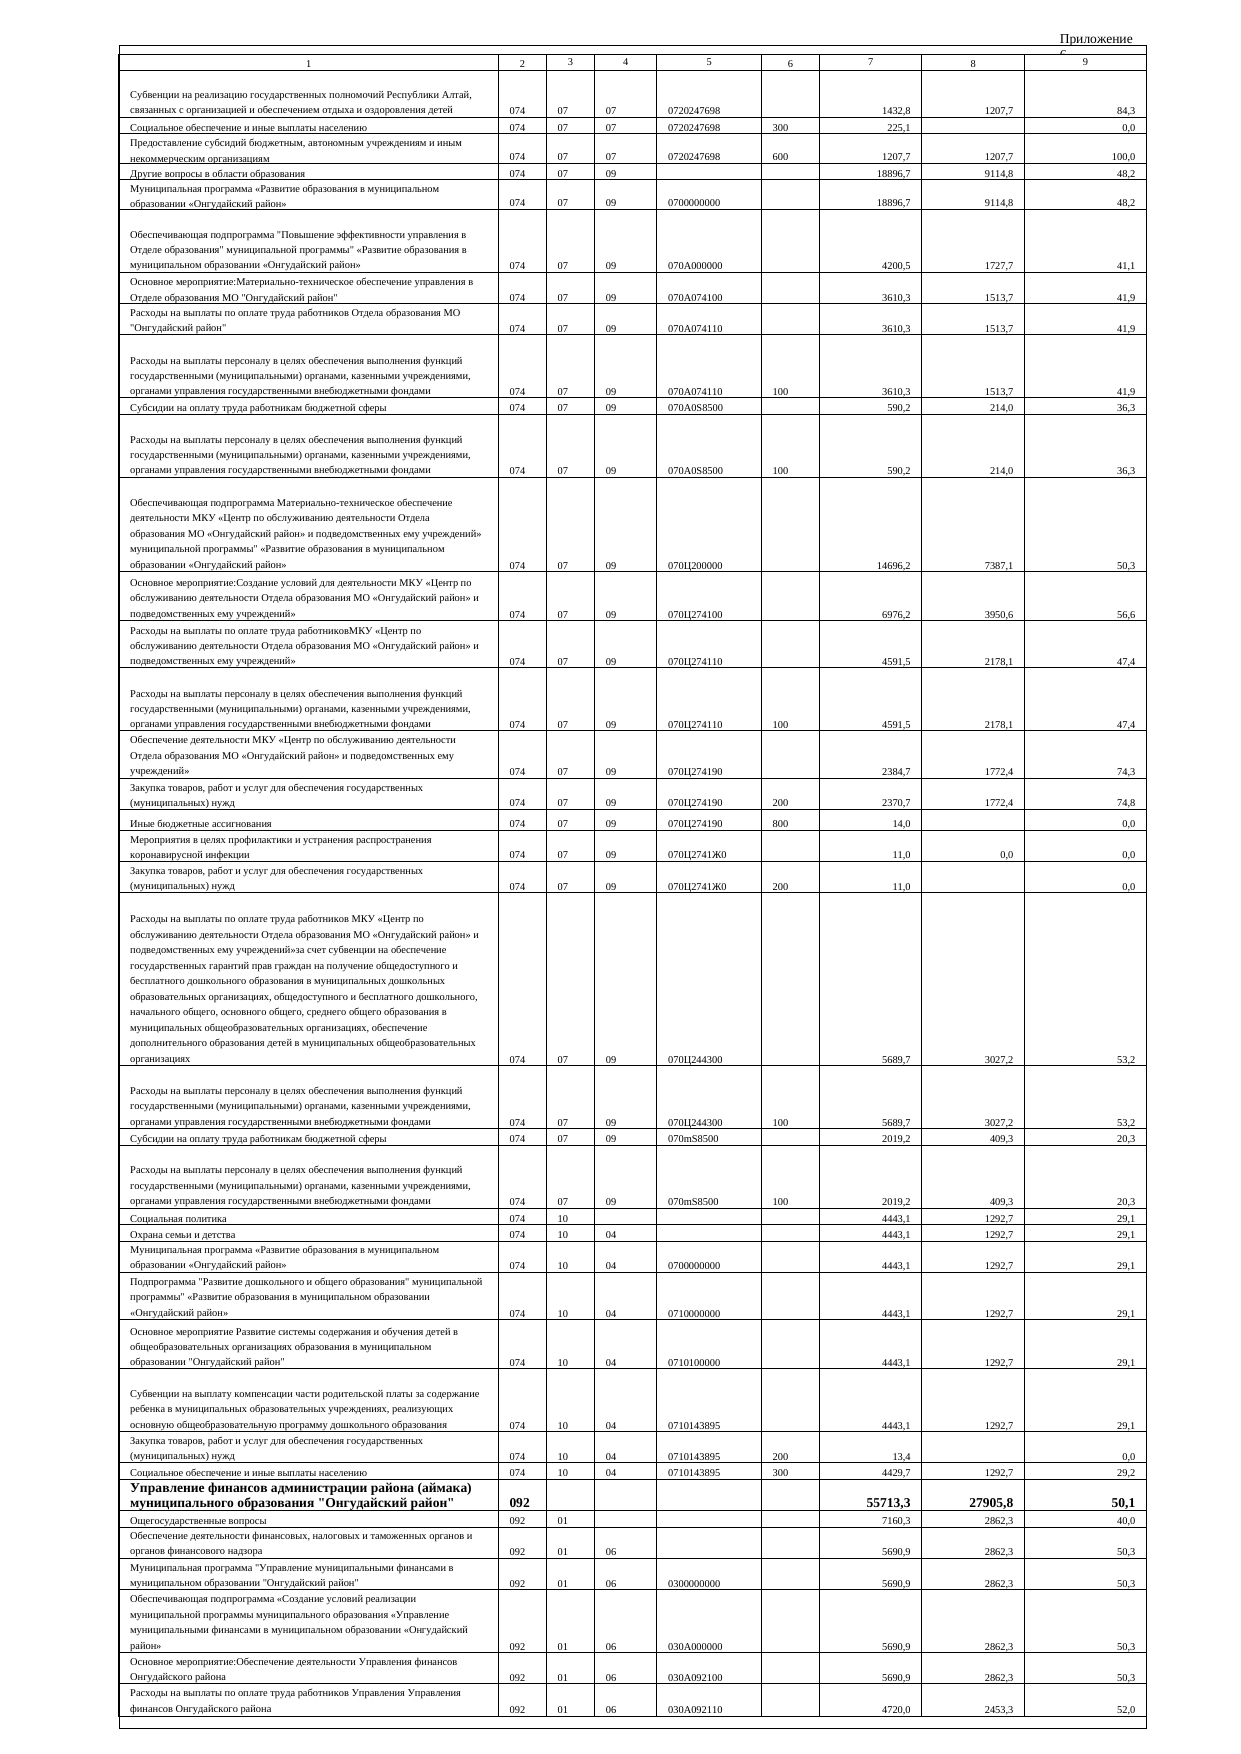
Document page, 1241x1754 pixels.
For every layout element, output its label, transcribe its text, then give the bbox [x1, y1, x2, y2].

table_cell 074 [499, 335, 546, 397]
table_cell 200 [762, 1432, 819, 1462]
table_cell 41,9 [1025, 304, 1146, 334]
table_cell 29,1 [1025, 1273, 1146, 1319]
table_cell Социальное обеспечение и иные выплаты населению [120, 118, 498, 133]
table_cell 100 [762, 1066, 819, 1128]
table_cell 06 [595, 1590, 656, 1652]
table_cell 07 [547, 572, 594, 620]
table_cell [762, 1653, 819, 1683]
table_cell 09 [595, 779, 656, 809]
table_cell 214,0 [922, 398, 1024, 414]
table_cell 074 [499, 1225, 546, 1241]
table_cell Расходы на выплаты персоналу в целях обеспечения выполнения функций государственными (муниципальными) органами, казенными учреждениями, органами управления государственными внебюджетными фондами [120, 668, 498, 730]
table_cell 2453,3 [922, 1684, 1024, 1716]
table_cell 2019,2 [820, 1146, 921, 1208]
table_cell 074 [499, 779, 546, 809]
table_cell 09 [595, 831, 656, 861]
table_cell 47,4 [1025, 668, 1146, 730]
table_header 3 [547, 55, 594, 70]
table_cell [762, 893, 819, 1065]
table_cell 07 [547, 304, 594, 334]
table_cell 070Ц200000 [657, 478, 761, 571]
table_cell [657, 1528, 761, 1558]
table_cell Расходы на выплаты персоналу в целях обеспечения выполнения функций государственными (муниципальными) органами, казенными учреждениями, органами управления государственными внебюджетными фондами [120, 1146, 498, 1208]
table_cell 4591,5 [820, 668, 921, 730]
table_cell 07 [547, 862, 594, 892]
table_cell 29,2 [1025, 1463, 1146, 1479]
table_cell 092 [499, 1511, 546, 1527]
table_cell 48,2 [1025, 180, 1146, 209]
table_cell 1772,4 [922, 731, 1024, 778]
table_cell Расходы на выплаты персоналу в целях обеспечения выполнения функций государственными (муниципальными) органами, казенными учреждениями, органами управления государственными внебюджетными фондами [120, 335, 498, 397]
table_cell 200 [762, 779, 819, 809]
table_cell 074 [499, 304, 546, 334]
table_cell 07 [547, 621, 594, 667]
table_cell 0720247698 [657, 71, 761, 117]
table_cell 300 [762, 118, 819, 133]
table_cell 01 [547, 1559, 594, 1589]
table_cell 4443,1 [820, 1242, 921, 1272]
table_cell [595, 1511, 656, 1527]
table_cell [762, 1273, 819, 1319]
table_cell 07 [547, 71, 594, 117]
table_cell 09 [595, 335, 656, 397]
table_cell 070А000000 [657, 210, 761, 272]
table_cell 0300000000 [657, 1559, 761, 1589]
table_cell Расходы на выплаты персоналу в целях обеспечения выполнения функций государственными (муниципальными) органами, казенными учреждениями, органами управления государственными внебюджетными фондами [120, 415, 498, 477]
table_cell 41,9 [1025, 335, 1146, 397]
table_cell 2862,3 [922, 1590, 1024, 1652]
table_cell 52,0 [1025, 1684, 1146, 1716]
table_cell 074 [499, 398, 546, 414]
table_cell 0700000000 [657, 180, 761, 209]
table_cell 074 [499, 134, 546, 163]
table_header 4 [595, 55, 656, 70]
table_cell Другие вопросы в области образования [120, 164, 498, 179]
table_cell 074 [499, 1066, 546, 1128]
table_cell Расходы на выплаты по оплате труда работниковМКУ «Центр по обслуживанию деятельности Отдела образования МО «Онгудайский район» и подведомственных ему учреждений» [120, 621, 498, 667]
table_cell Мероприятия в целях профилактики и устранения распространения коронавирусной инфекции [120, 831, 498, 861]
table_cell 0,0 [1025, 831, 1146, 861]
table_cell 074 [499, 1432, 546, 1462]
table_cell Ощегосударственные вопросы [120, 1511, 498, 1527]
table_cell 4443,1 [820, 1273, 921, 1319]
table_cell 07 [547, 810, 594, 830]
table_cell 1513,7 [922, 273, 1024, 303]
table_cell 2862,3 [922, 1528, 1024, 1558]
table_cell 84,3 [1025, 71, 1146, 117]
table_cell 070Ц274190 [657, 810, 761, 830]
table_cell 09 [595, 1146, 656, 1208]
table_cell Муниципальная программа "Управление муниципальными финансами в муниципальном образовании "Онгудайский район" [120, 1559, 498, 1589]
table_cell 3027,2 [922, 893, 1024, 1065]
table_cell 10 [547, 1463, 594, 1479]
table_cell 10 [547, 1432, 594, 1462]
table_cell 0,0 [1025, 118, 1146, 133]
table_cell 09 [595, 398, 656, 414]
table_cell 074 [499, 1129, 546, 1145]
table_cell [762, 398, 819, 414]
table_cell 409,3 [922, 1146, 1024, 1208]
table_cell 3610,3 [820, 335, 921, 397]
table_cell 100 [762, 415, 819, 477]
table_cell 41,1 [1025, 210, 1146, 272]
table_cell 48,2 [1025, 164, 1146, 179]
table_cell 074 [499, 1369, 546, 1431]
table_cell 18896,7 [820, 180, 921, 209]
table_cell [762, 1590, 819, 1652]
table_cell [762, 1511, 819, 1527]
table_cell 11,0 [820, 862, 921, 892]
table_cell [595, 1480, 656, 1510]
table_cell 0710100000 [657, 1320, 761, 1368]
table_cell 07 [547, 134, 594, 163]
table_cell 800 [762, 810, 819, 830]
table_cell 50,3 [1025, 1559, 1146, 1589]
table_cell 070А0S8500 [657, 398, 761, 414]
table_cell 1513,7 [922, 335, 1024, 397]
table_cell 9114,8 [922, 164, 1024, 179]
table_cell 074 [499, 118, 546, 133]
table_cell 09 [595, 810, 656, 830]
table_cell 100,0 [1025, 134, 1146, 163]
table_cell 600 [762, 134, 819, 163]
table_cell Расходы на выплаты по оплате труда работников МКУ «Центр по обслуживанию деятельности Отдела образования МО «Онгудайский район» и подведомственных ему учреждений»за счет субвенции на обеспечение государственных гарантий прав граждан на получение общедоступного и бесплатного дошкольного образования в муниципальных дошкольных образовательных организациях, общедоступного и бесплатного дошкольного, начального общего, основного общего, среднего общего образования в муниципальных общеобразовательных организациях, обеспечение дополнительного образования детей в муниципальных общеобразовательных организациях [120, 893, 498, 1065]
table_cell 074 [499, 893, 546, 1065]
table_cell 10 [547, 1225, 594, 1241]
table_cell Субсидии на оплату труда работникам бюджетной сферы [120, 398, 498, 414]
table_cell 09 [595, 668, 656, 730]
table_cell [762, 1129, 819, 1145]
table_cell 07 [547, 668, 594, 730]
table_cell 1207,7 [922, 134, 1024, 163]
table_cell 2019,2 [820, 1129, 921, 1145]
table_cell 225,1 [820, 118, 921, 133]
table_cell 07 [547, 180, 594, 209]
table_cell [922, 118, 1024, 133]
table_cell 07 [595, 71, 656, 117]
table_cell 074 [499, 71, 546, 117]
table_cell 030А000000 [657, 1590, 761, 1652]
table_cell 10 [547, 1369, 594, 1431]
table_cell 1207,7 [820, 134, 921, 163]
table_cell 09 [595, 621, 656, 667]
table_cell 07 [547, 779, 594, 809]
table_cell Основное мероприятие:Обеспечение деятельности Управления финансов Онгудайского района [120, 1653, 498, 1683]
table_cell [657, 1209, 761, 1224]
table_cell 074 [499, 164, 546, 179]
table_cell 070Ц274190 [657, 731, 761, 778]
table_cell 4720,0 [820, 1684, 921, 1716]
table_cell 09 [595, 862, 656, 892]
table_cell 10 [547, 1273, 594, 1319]
table_cell Расходы на выплаты по оплате труда работников Отдела образования МО "Онгудайский район" [120, 304, 498, 334]
table_cell [762, 210, 819, 272]
table_cell 07 [547, 335, 594, 397]
table_cell [762, 731, 819, 778]
table_cell 074 [499, 1320, 546, 1368]
table_cell 7387,1 [922, 478, 1024, 571]
table_cell 29,1 [1025, 1242, 1146, 1272]
table_cell 1292,7 [922, 1320, 1024, 1368]
table_header 8 [922, 55, 1024, 70]
table_cell [762, 572, 819, 620]
table_cell 53,2 [1025, 1066, 1146, 1128]
table_cell 070Ц274100 [657, 572, 761, 620]
table_cell [762, 1225, 819, 1241]
table_cell [762, 831, 819, 861]
table_cell [762, 164, 819, 179]
table_cell 36,3 [1025, 415, 1146, 477]
table_cell 04 [595, 1273, 656, 1319]
table_cell 47,4 [1025, 621, 1146, 667]
table_cell 030А092100 [657, 1653, 761, 1683]
table_cell 0720247698 [657, 134, 761, 163]
table_header 6 [762, 55, 819, 70]
table_cell 04 [595, 1369, 656, 1431]
table_cell [547, 1480, 594, 1510]
table_cell Обеспечивающая подпрограмма Материально-техническое обеспечение деятельности МКУ «Центр по обслуживанию деятельности Отдела образования МО «Онгудайский район» и подведомственных ему учреждений» муниципальной программы" «Развитие образования в муниципальном образовании «Онгудайский район» [120, 478, 498, 571]
table_cell 50,3 [1025, 478, 1146, 571]
table_cell 06 [595, 1653, 656, 1683]
table_cell 070Ц2741Ж0 [657, 862, 761, 892]
table_cell 074 [499, 1209, 546, 1224]
table_cell 01 [547, 1528, 594, 1558]
table_cell 6976,2 [820, 572, 921, 620]
table_cell 11,0 [820, 831, 921, 861]
table_cell 200 [762, 862, 819, 892]
table_cell 1292,7 [922, 1463, 1024, 1479]
table_cell 070mS8500 [657, 1129, 761, 1145]
table_cell 0,0 [922, 831, 1024, 861]
table_cell 09 [595, 572, 656, 620]
table_cell 06 [595, 1528, 656, 1558]
table_cell [762, 1684, 819, 1716]
table_header 9 [1025, 55, 1146, 70]
table_cell 10 [547, 1320, 594, 1368]
table_cell Управление финансов администрации района (аймака) муниципального образования "Онгудайский район" [120, 1480, 498, 1510]
table_cell 07 [547, 118, 594, 133]
table_cell 1513,7 [922, 304, 1024, 334]
table_cell [762, 1242, 819, 1272]
table_cell Социальное обеспечение и иные выплаты населению [120, 1463, 498, 1479]
table_cell 300 [762, 1463, 819, 1479]
table_cell 09 [595, 180, 656, 209]
table_cell 214,0 [922, 415, 1024, 477]
table_cell 070А0S8500 [657, 415, 761, 477]
table_cell 1207,7 [922, 71, 1024, 117]
table_cell 10 [547, 1242, 594, 1272]
table_cell 07 [547, 273, 594, 303]
table_cell 20,3 [1025, 1146, 1146, 1208]
table_cell 09 [595, 1066, 656, 1128]
table_cell 074 [499, 210, 546, 272]
table_cell 100 [762, 1146, 819, 1208]
table_cell 09 [595, 210, 656, 272]
table_cell Закупка товаров, работ и услуг для обеспечения государственных (муниципальных) нужд [120, 779, 498, 809]
table_cell 070А074110 [657, 335, 761, 397]
table_cell 06 [595, 1559, 656, 1589]
table_cell 070А074110 [657, 304, 761, 334]
table_cell Основное мероприятие:Материально-техническое обеспечение управления в Отделе образования МО "Онгудайский район" [120, 273, 498, 303]
table_cell 5690,9 [820, 1590, 921, 1652]
table_cell 0,0 [1025, 810, 1146, 830]
table_cell 4443,1 [820, 1209, 921, 1224]
table_cell 074 [499, 1463, 546, 1479]
table_cell 07 [547, 1129, 594, 1145]
table_cell 0710143895 [657, 1369, 761, 1431]
table_cell 074 [499, 180, 546, 209]
table_cell 04 [595, 1463, 656, 1479]
table_cell 29,1 [1025, 1320, 1146, 1368]
table_cell 01 [547, 1684, 594, 1716]
table_cell 074 [499, 572, 546, 620]
table_cell Иные бюджетные ассигнования [120, 810, 498, 830]
table_cell 18896,7 [820, 164, 921, 179]
table_cell 590,2 [820, 415, 921, 477]
table_cell 7160,3 [820, 1511, 921, 1527]
table_header 1 [120, 55, 498, 70]
table_header 7 [820, 55, 921, 70]
table_cell 29,1 [1025, 1225, 1146, 1241]
table_cell 0710143895 [657, 1432, 761, 1462]
table_cell 09 [595, 478, 656, 571]
table_cell 07 [547, 893, 594, 1065]
table_cell [657, 1225, 761, 1241]
table_cell 074 [499, 415, 546, 477]
table_cell [922, 862, 1024, 892]
table_cell [762, 304, 819, 334]
table_cell 074 [499, 1146, 546, 1208]
table_cell 09 [595, 304, 656, 334]
table_cell [762, 1480, 819, 1510]
table_cell [762, 180, 819, 209]
table_cell 01 [547, 1653, 594, 1683]
table_cell 07 [547, 1146, 594, 1208]
table_cell [922, 810, 1024, 830]
table_header 5 [657, 55, 761, 70]
table_cell 9114,8 [922, 180, 1024, 209]
table_cell Обеспечивающая подпрограмма «Создание условий реализации муниципальной программы муниципального образования «Управление муниципальными финансами в муниципальном образовании «Онгудайский район» [120, 1590, 498, 1652]
table_cell 50,3 [1025, 1653, 1146, 1683]
table_cell [762, 1209, 819, 1224]
table_cell 1292,7 [922, 1273, 1024, 1319]
table_cell 41,9 [1025, 273, 1146, 303]
table_cell 01 [547, 1590, 594, 1652]
table_cell 2862,3 [922, 1511, 1024, 1527]
table_cell 092 [499, 1480, 546, 1510]
table_cell 07 [547, 398, 594, 414]
table_cell 100 [762, 668, 819, 730]
table_cell 1772,4 [922, 779, 1024, 809]
table_cell 4443,1 [820, 1320, 921, 1368]
table_cell 0710143895 [657, 1463, 761, 1479]
table_cell 09 [595, 415, 656, 477]
table_cell Расходы на выплаты персоналу в целях обеспечения выполнения функций государственными (муниципальными) органами, казенными учреждениями, органами управления государственными внебюджетными фондами [120, 1066, 498, 1128]
table_cell 07 [547, 164, 594, 179]
table_cell 09 [595, 164, 656, 179]
table_cell 50,3 [1025, 1528, 1146, 1558]
table_cell 07 [547, 210, 594, 272]
table_cell 590,2 [820, 398, 921, 414]
table_cell Обеспечение деятельности финансовых, налоговых и таможенных органов и органов финансового надзора [120, 1528, 498, 1558]
table_cell 74,3 [1025, 731, 1146, 778]
table_cell 50,1 [1025, 1480, 1146, 1510]
table_cell 1292,7 [922, 1209, 1024, 1224]
table_cell 070Ц2741Ж0 [657, 831, 761, 861]
table_cell 06 [595, 1684, 656, 1716]
table_cell 074 [499, 621, 546, 667]
table_cell Субвенции на выплату компенсации части родительской платы за содержание ребенка в муниципальных образовательных учреждениях, реализующих основную общеобразовательную программу дошкольного образования [120, 1369, 498, 1431]
table_cell 53,2 [1025, 893, 1146, 1065]
table_cell Основное мероприятие Развитие системы содержания и обучения детей в общеобразовательных организациях образования в муниципальном образовании "Онгудайский район" [120, 1320, 498, 1368]
table_cell 092 [499, 1684, 546, 1716]
table_cell 070Ц244300 [657, 893, 761, 1065]
table_header 2 [499, 55, 546, 70]
table_cell 13,4 [820, 1432, 921, 1462]
table_cell 01 [547, 1511, 594, 1527]
table_cell 29,1 [1025, 1369, 1146, 1431]
table_cell 5689,7 [820, 893, 921, 1065]
table_cell 2384,7 [820, 731, 921, 778]
table_cell 2862,3 [922, 1653, 1024, 1683]
table_cell 070А074100 [657, 273, 761, 303]
table_cell 1727,7 [922, 210, 1024, 272]
table_cell 09 [595, 1129, 656, 1145]
table_cell 36,3 [1025, 398, 1146, 414]
table_cell 074 [499, 810, 546, 830]
table_cell Субвенции на реализацию государственных полномочий Республики Алтай, связанных с организацией и обеспечением отдыха и оздоровления детей [120, 71, 498, 117]
table_cell Муниципальная программа «Развитие образования в муниципальном образовании «Онгудайский район» [120, 1242, 498, 1272]
table_cell 074 [499, 831, 546, 861]
table_cell 074 [499, 273, 546, 303]
table_cell 074 [499, 1273, 546, 1319]
table_cell 07 [547, 1066, 594, 1128]
table_cell Закупка товаров, работ и услуг для обеспечения государственных (муниципальных) нужд [120, 862, 498, 892]
table_cell 092 [499, 1528, 546, 1558]
table_cell 070Ц274190 [657, 779, 761, 809]
table_cell 092 [499, 1653, 546, 1683]
table_cell 4443,1 [820, 1369, 921, 1431]
table_cell 07 [547, 831, 594, 861]
table_cell 2178,1 [922, 668, 1024, 730]
table_cell [762, 1528, 819, 1558]
table_cell 3027,2 [922, 1066, 1024, 1128]
table_cell 3610,3 [820, 273, 921, 303]
table_cell 100 [762, 335, 819, 397]
table_cell 04 [595, 1242, 656, 1272]
table_cell 070Ц244300 [657, 1066, 761, 1128]
table_cell 07 [547, 731, 594, 778]
table_cell [762, 1369, 819, 1431]
table_cell Охрана семьи и детства [120, 1225, 498, 1241]
table_cell 07 [595, 134, 656, 163]
table_cell 4200,5 [820, 210, 921, 272]
table_cell 4443,1 [820, 1225, 921, 1241]
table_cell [120, 134, 498, 163]
table_cell 74,8 [1025, 779, 1146, 809]
table_cell Обеспечивающая подпрограмма "Повышение эффективности управления в Отделе образования" муниципальной программы" «Развитие образования в муниципальном образовании «Онгудайский район» [120, 210, 498, 272]
table_cell Субсидии на оплату труда работникам бюджетной сферы [120, 1129, 498, 1145]
table_cell Закупка товаров, работ и услуг для обеспечения государственных (муниципальных) нужд [120, 1432, 498, 1462]
table_cell 092 [499, 1559, 546, 1589]
table_cell 092 [499, 1590, 546, 1652]
table_cell 5690,9 [820, 1653, 921, 1683]
table_cell [762, 478, 819, 571]
table_cell Обеспечение деятельности МКУ «Центр по обслуживанию деятельности Отдела образования МО «Онгудайский район» и подведомственных ему учреждений» [120, 731, 498, 778]
table_cell 1292,7 [922, 1225, 1024, 1241]
table_cell 1292,7 [922, 1242, 1024, 1272]
table_cell 07 [595, 118, 656, 133]
table_cell [762, 1320, 819, 1368]
table_cell Муниципальная программа «Развитие образования в муниципальном образовании «Онгудайский район» [120, 180, 498, 209]
table_cell 0700000000 [657, 1242, 761, 1272]
table_cell 074 [499, 731, 546, 778]
table_cell 27905,8 [922, 1480, 1024, 1510]
table_cell 0720247698 [657, 118, 761, 133]
table_cell Основное мероприятие:Создание условий для деятельности МКУ «Центр по обслуживанию деятельности Отдела образования МО «Онгудайский район» и подведомственных ему учреждений» [120, 572, 498, 620]
table_cell [657, 164, 761, 179]
table_cell 07 [547, 415, 594, 477]
table_cell Подпрограмма "Развитие дошкольного и общего образования" муниципальной программы" «Развитие образования в муниципальном образовании «Онгудайский район» [120, 1273, 498, 1319]
table_cell 3950,6 [922, 572, 1024, 620]
table_cell 29,1 [1025, 1209, 1146, 1224]
table_cell [657, 1511, 761, 1527]
table_cell 07 [547, 478, 594, 571]
table_cell 5690,9 [820, 1528, 921, 1558]
table_cell 0,0 [1025, 862, 1146, 892]
table_cell 074 [499, 1242, 546, 1272]
table_cell 5690,9 [820, 1559, 921, 1589]
table_cell 04 [595, 1320, 656, 1368]
table_cell 09 [595, 273, 656, 303]
table_cell 20,3 [1025, 1129, 1146, 1145]
table_cell 074 [499, 478, 546, 571]
table_cell 14,0 [820, 810, 921, 830]
table_cell 04 [595, 1432, 656, 1462]
table_cell 04 [595, 1225, 656, 1241]
table_cell 4429,7 [820, 1463, 921, 1479]
table_cell 4591,5 [820, 621, 921, 667]
table_cell 2370,7 [820, 779, 921, 809]
table_cell [595, 1209, 656, 1224]
table_cell 030А092110 [657, 1684, 761, 1716]
table_cell 10 [547, 1209, 594, 1224]
table_cell 074 [499, 668, 546, 730]
table_cell 1432,8 [820, 71, 921, 117]
table_cell Расходы на выплаты по оплате труда работников Управления Управления финансов Онгудайского района [120, 1684, 498, 1716]
table_cell 2862,3 [922, 1559, 1024, 1589]
table_cell 070Ц274110 [657, 621, 761, 667]
table_cell 0,0 [1025, 1432, 1146, 1462]
table_cell 09 [595, 893, 656, 1065]
table_cell 14696,2 [820, 478, 921, 571]
table_cell Социальная политика [120, 1209, 498, 1224]
table_cell 09 [595, 731, 656, 778]
table_cell [762, 621, 819, 667]
table_cell 1292,7 [922, 1369, 1024, 1431]
table_cell 56,6 [1025, 572, 1146, 620]
table_cell [657, 1480, 761, 1510]
table_cell 50,3 [1025, 1590, 1146, 1652]
table_cell [762, 71, 819, 117]
table_cell 5689,7 [820, 1066, 921, 1128]
table_cell 070mS8500 [657, 1146, 761, 1208]
table_cell 409,3 [922, 1129, 1024, 1145]
table_cell 070Ц274110 [657, 668, 761, 730]
table_cell 40,0 [1025, 1511, 1146, 1527]
table_cell 2178,1 [922, 621, 1024, 667]
table_cell [762, 1559, 819, 1589]
table_cell 074 [499, 862, 546, 892]
table_cell [922, 1432, 1024, 1462]
table_cell 0710000000 [657, 1273, 761, 1319]
table_cell 55713,3 [820, 1480, 921, 1510]
table_cell [762, 273, 819, 303]
table_cell 3610,3 [820, 304, 921, 334]
